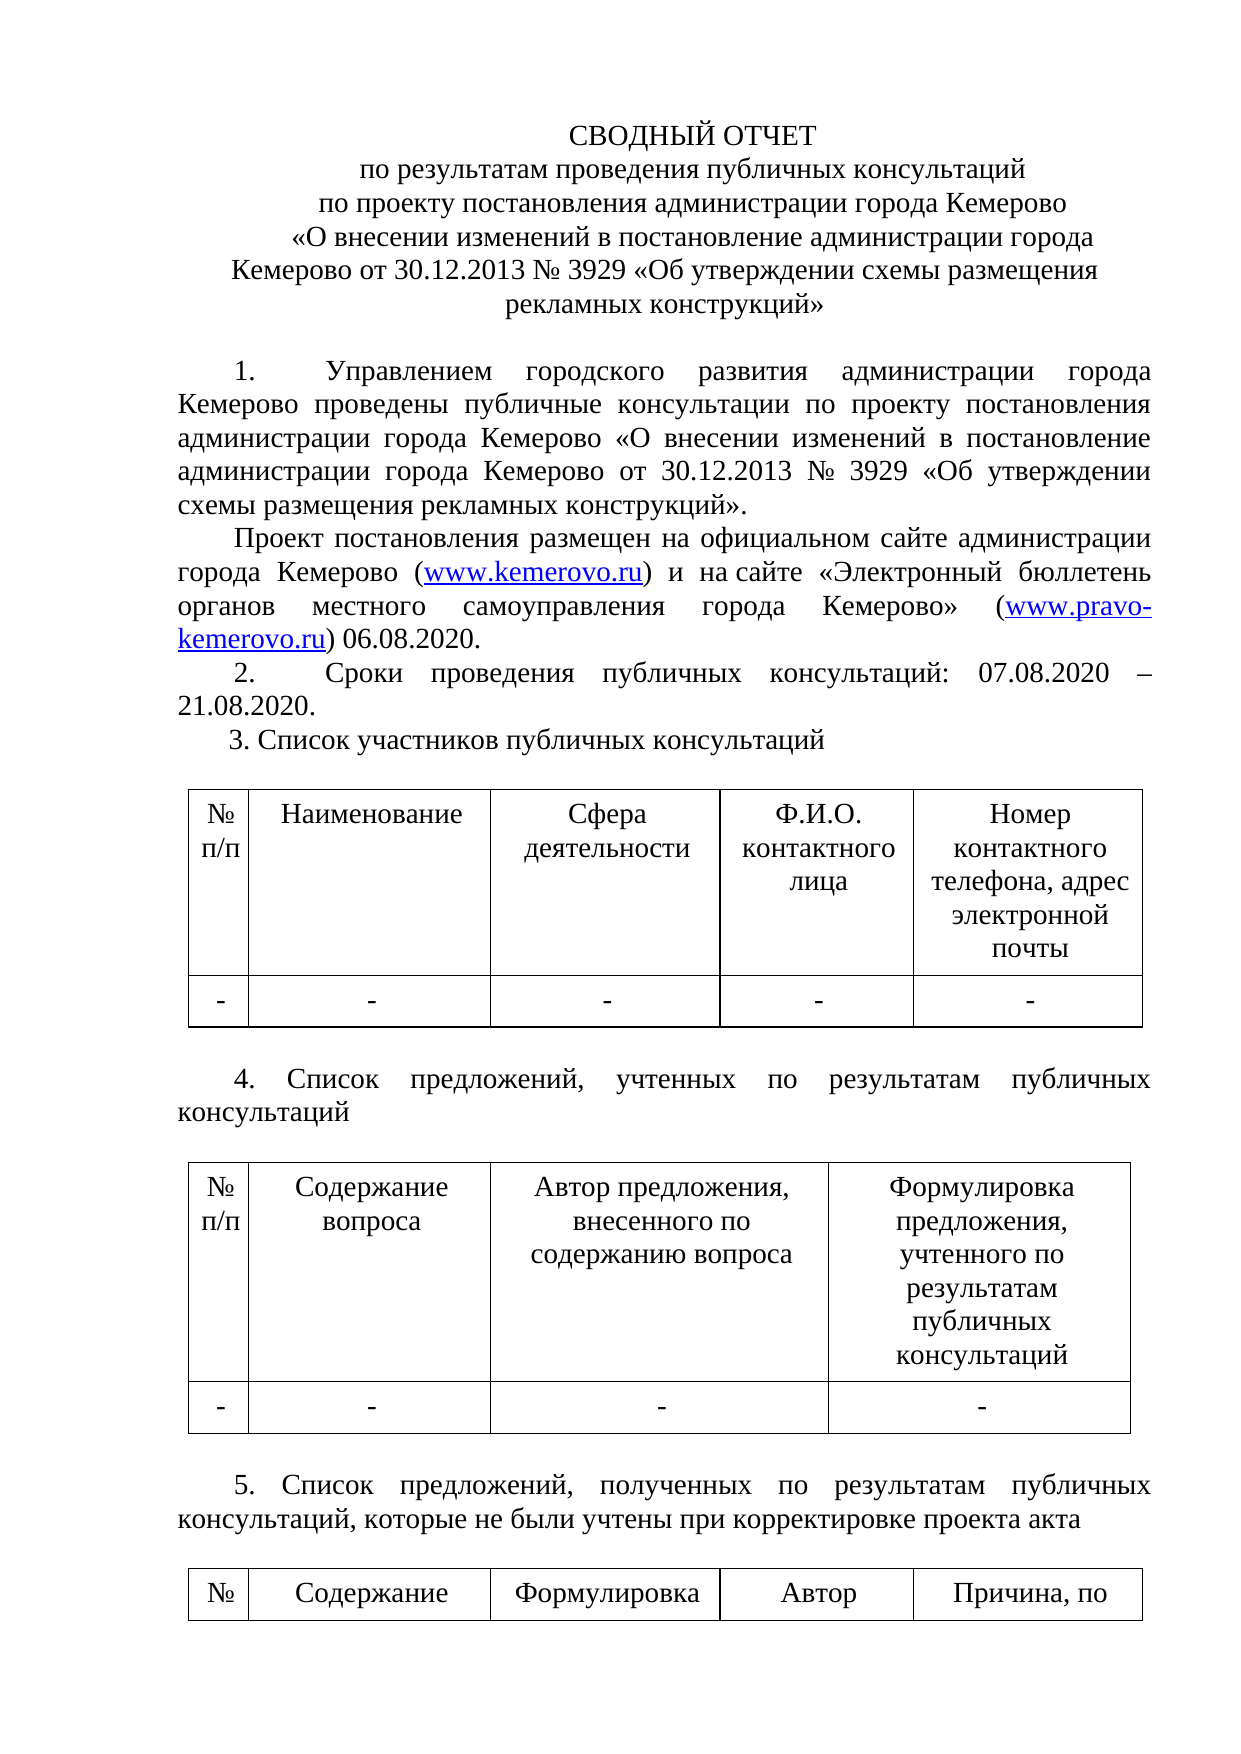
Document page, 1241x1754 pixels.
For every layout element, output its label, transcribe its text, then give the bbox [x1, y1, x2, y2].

table_cell - [189, 976, 248, 1026]
text 5. Список предложений, полученных по результатам публичных консультаций, которые не были учтены при корректировке проекта акта [177, 1467, 1152, 1534]
table_cell - [721, 976, 913, 1026]
text СВОДНЫЙ ОТЧЕТ [177, 118, 1152, 152]
table_cell - [914, 976, 1142, 1026]
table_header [914, 1569, 1142, 1619]
table_cell - [491, 976, 719, 1026]
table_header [721, 1569, 913, 1619]
text «О внесении изменений в постановление администрации города Кемерово от 30.12.2013 № 3929 «Об утверждении схемы размещения рекламных конструкций» [177, 219, 1152, 319]
table_header № п/п [189, 790, 248, 975]
table_header Содержание вопроса [249, 1569, 490, 1619]
table_cell - [249, 1382, 490, 1433]
list Сроки проведения публичных консультаций: 07.08.2020 – 21.08.2020. [177, 655, 1152, 722]
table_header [491, 1569, 719, 1619]
text по проекту постановления администрации города Кемерово [177, 185, 1152, 219]
table_header Содержание вопроса [249, 1163, 490, 1381]
table_header Номер контактного телефона, адрес электронной почты [914, 790, 1142, 975]
table_header Формулировка предложения, учтенного по результатам публичных консультаций [829, 1163, 1130, 1381]
table_cell - [491, 1382, 828, 1433]
list Управлением городского развития администрации города Кемерово проведены публичные консультации по проекту постановления администрации города Кемерово «О внесении изменений в постановление администрации города Кемерово от 30.12.2013 № 3929 «Об утверждении схемы размещения рекламных конструкций». [177, 353, 1152, 521]
table_header Ф.И.О. контактного лица [721, 790, 913, 975]
table_cell - [249, 976, 490, 1026]
table_header № п/п [189, 1163, 248, 1381]
table_header Наименование [249, 790, 490, 975]
text по результатам проведения публичных консультаций [177, 152, 1152, 185]
text Проект постановления размещен на официальном сайте администрации города Кемерово (www.kemerovo.ru) и на сайте «Электронный бюллетень органов местного самоуправления города Кемерово» (www.pravo-kemerovo.ru) 06.08.2020. [177, 521, 1152, 655]
text 3. Список участников публичных консультаций [177, 722, 1152, 755]
text 4. Список предложений, учтенных по результатам публичных консультаций [177, 1061, 1152, 1128]
table_header Сфера деятельности [491, 790, 719, 975]
table_header № п/п [189, 1569, 248, 1619]
table_cell - [829, 1382, 1130, 1433]
table_header Автор предложения, внесенного по содержанию вопроса [491, 1163, 828, 1381]
table_cell - [189, 1382, 248, 1433]
